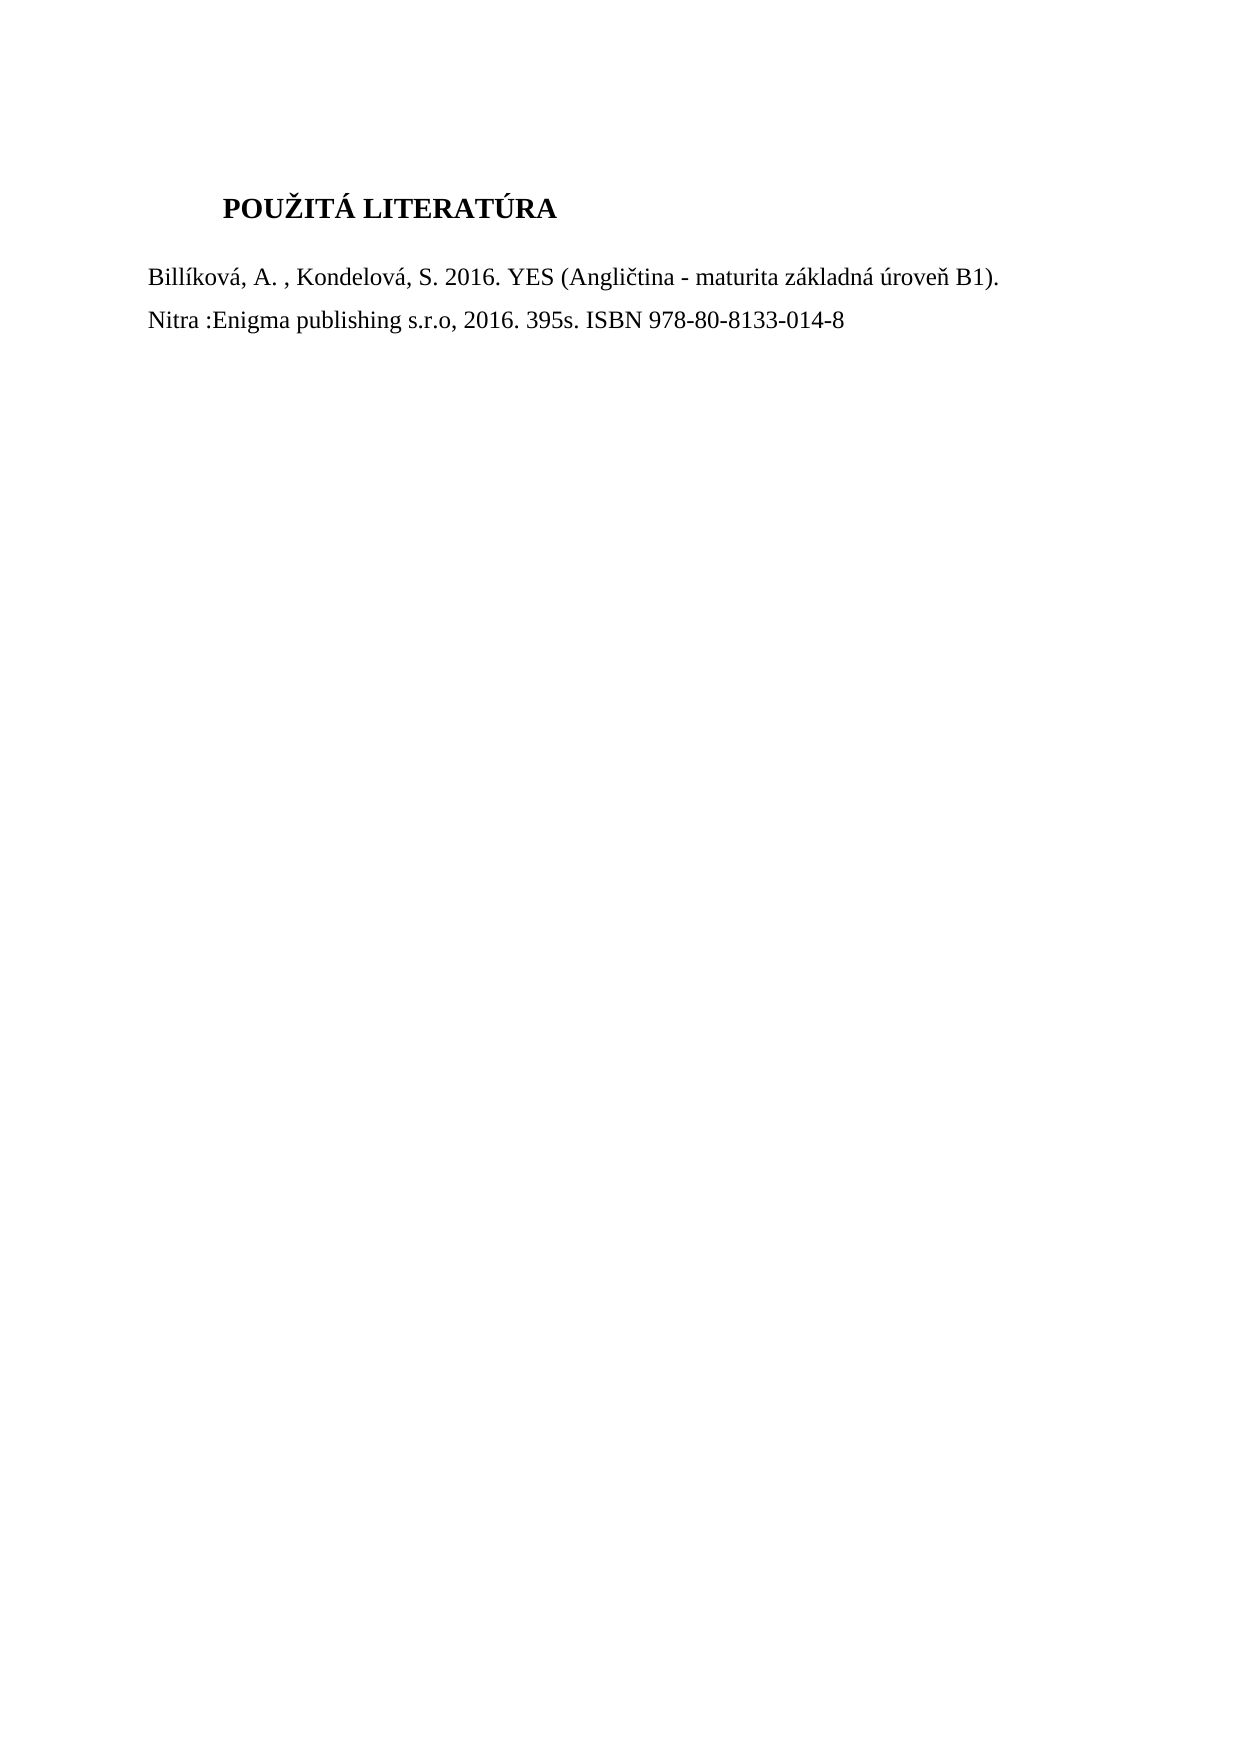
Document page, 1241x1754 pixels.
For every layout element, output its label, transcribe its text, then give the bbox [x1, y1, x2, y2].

list POUŽITÁ LITERATÚRA [223, 191, 1093, 224]
text Billíková, A. , Kondelová, S. 2016. YES (Angličtina - maturita základná úroveň B1). Nitra :Enigma publishing s.r.o, 2016. 395s. ISBN 978-80-8133-014-8 [148, 262, 1093, 334]
